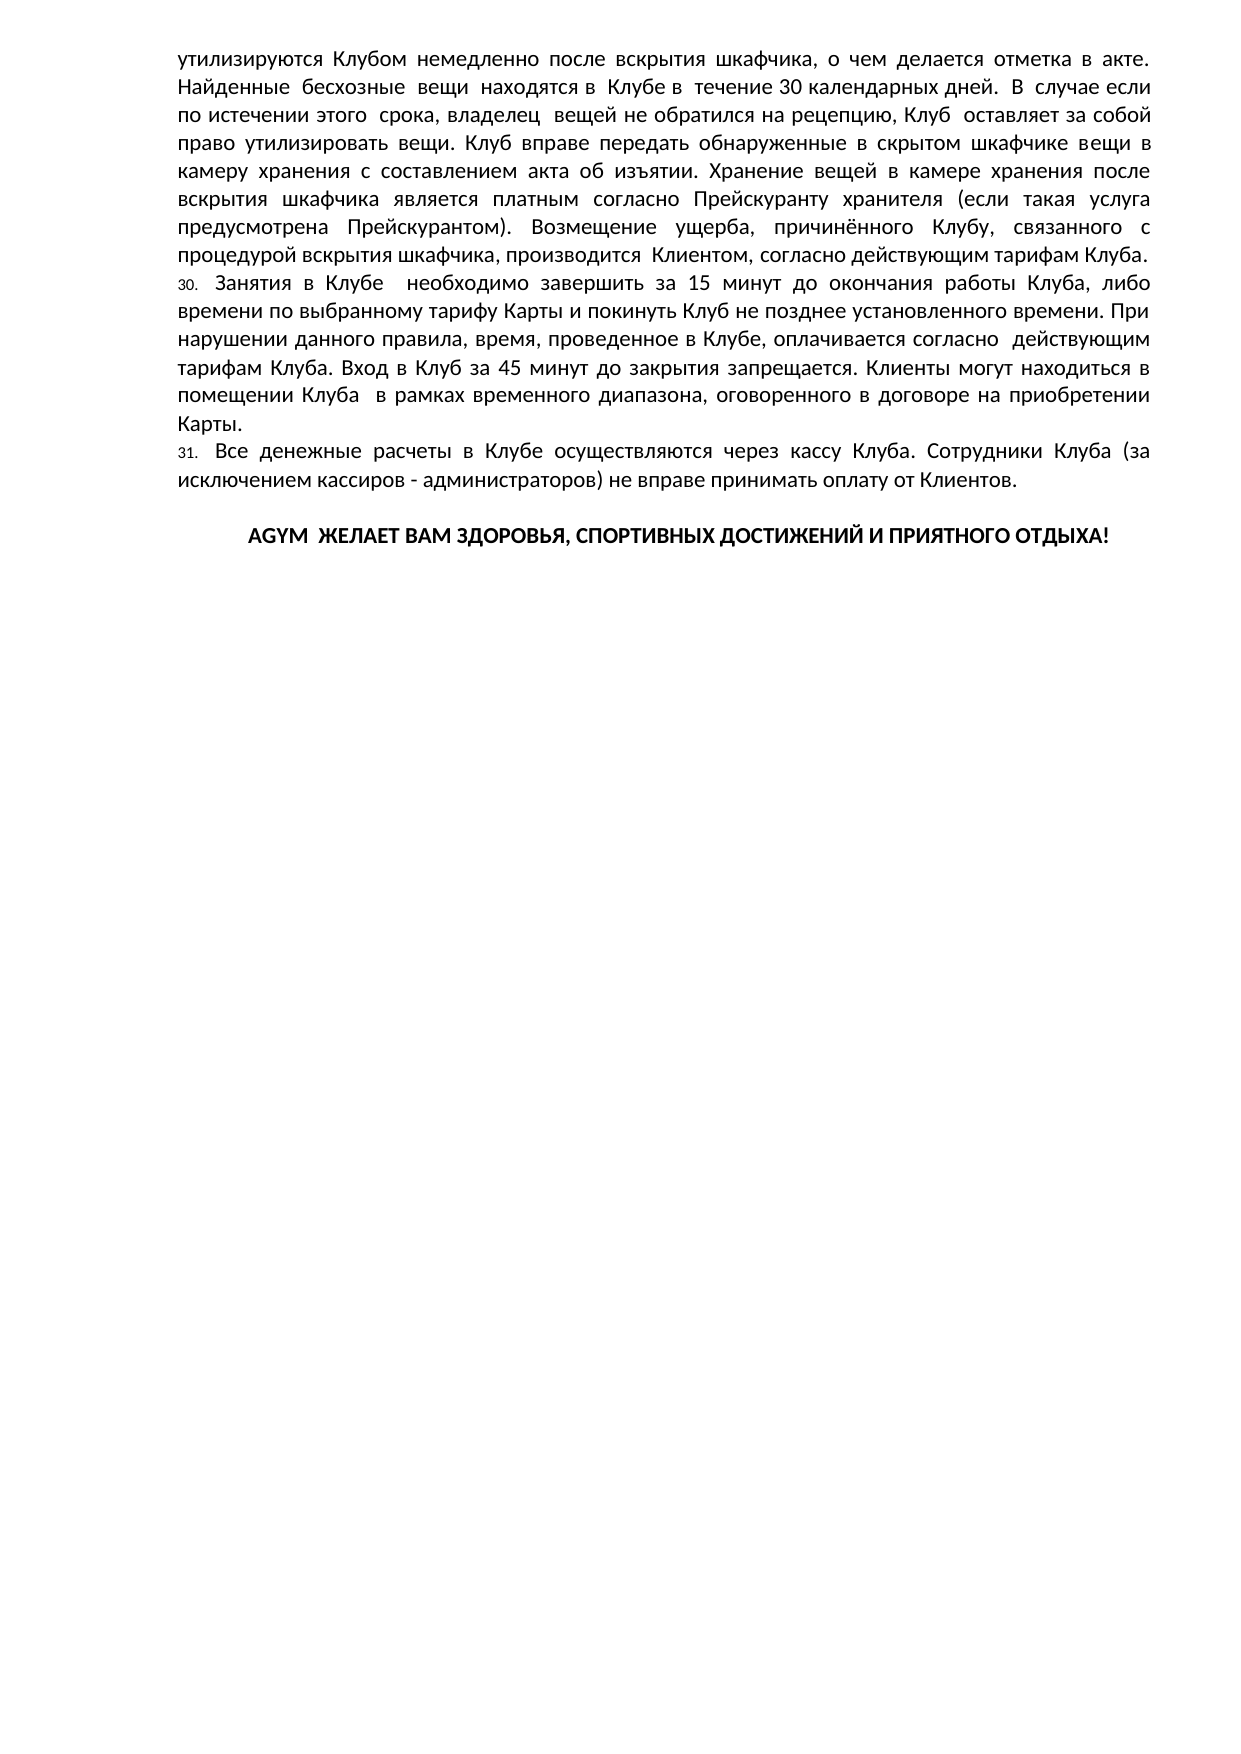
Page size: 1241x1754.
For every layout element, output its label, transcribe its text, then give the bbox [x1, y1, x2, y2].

list Все денежные расчеты в Клубе осуществляются через кассу Клуба. Сотрудники Клуба (за исключением кассиров - администраторов) не вправе принимать оплату от Клиентов. [177, 437, 1152, 493]
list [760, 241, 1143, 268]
text AGYM ЖЕЛАЕТ ВАМ ЗДОРОВЬЯ, СПОРТИВНЫХ ДОСТИЖЕНИЙ И ПРИЯТНОГО ОТДЫХА! [207, 521, 1152, 549]
list Занятия в Клубе необходимо завершить за 15 минут до окончания работы Клуба, либо времени по выбранному тарифу Карты и покинуть Клуб не позднее установленного времени. При нарушении данного правила, время, проведенное в Клубе, оплачивается согласно действующим тарифам Клуба. Вход в Клуб за 45 минут до закрытия запрещается. Клиенты могут находиться в помещении Клуба в рамках временного диапазона, оговоренного в договоре на приобретении Карты. [177, 268, 1152, 437]
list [177, 100, 1152, 241]
